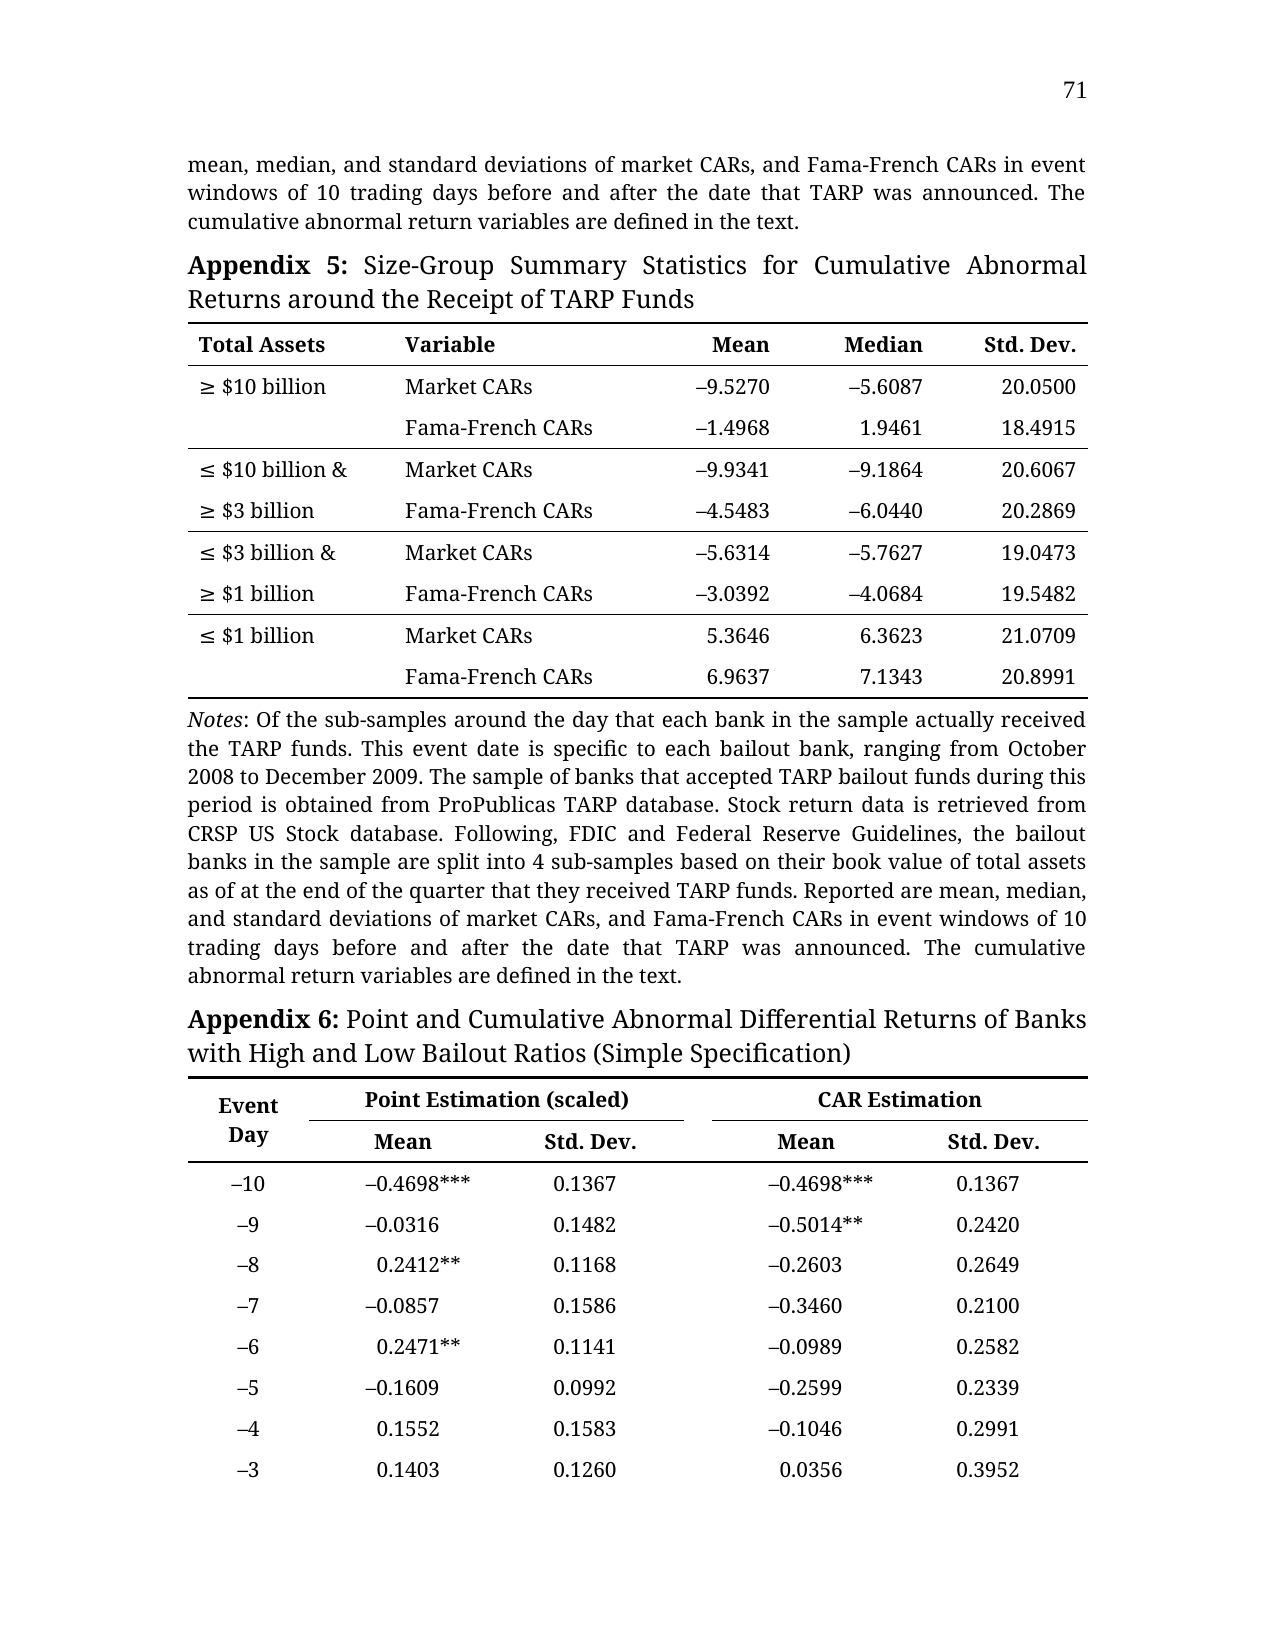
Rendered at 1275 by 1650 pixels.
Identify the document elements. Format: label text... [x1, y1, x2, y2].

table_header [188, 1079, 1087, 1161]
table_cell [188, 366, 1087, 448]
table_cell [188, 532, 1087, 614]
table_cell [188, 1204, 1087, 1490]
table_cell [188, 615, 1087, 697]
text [187, 150, 1087, 235]
text Notes: Of the sub-samples around the day that each bank in the sample actually received the TARP funds. This event date is specific to each bailout bank, ranging from October 2008 to December 2009. The sample of banks that accepted TARP bailout funds during this period is obtained from ProPublicas TARP database. Stock return data is retrieved from CRSP US Stock database. Following, FDIC and Federal Reserve Guidelines, the bailout banks in the sample are split into 4 sub-samples based on their book value of total assets as of at the end of the quarter that they received TARP funds. Reported are mean, median, and standard deviations of market CARs, and Fama-French CARs in event windows of 10 trading days before and after the date that TARP was announced. The cumulative abnormal return variables are defined in the text. [187, 705, 1087, 989]
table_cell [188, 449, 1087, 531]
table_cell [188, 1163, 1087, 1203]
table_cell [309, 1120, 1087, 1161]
text Appendix 6: Point and Cumulative Abnormal Differential Returns of Banks with High and Low Bailout Ratios (Simple Specification) [187, 1002, 1087, 1070]
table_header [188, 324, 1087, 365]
text Appendix 5: Size-Group Summary Statistics for Cumulative Abnormal Returns around the Receipt of TARP Funds [187, 248, 1087, 316]
